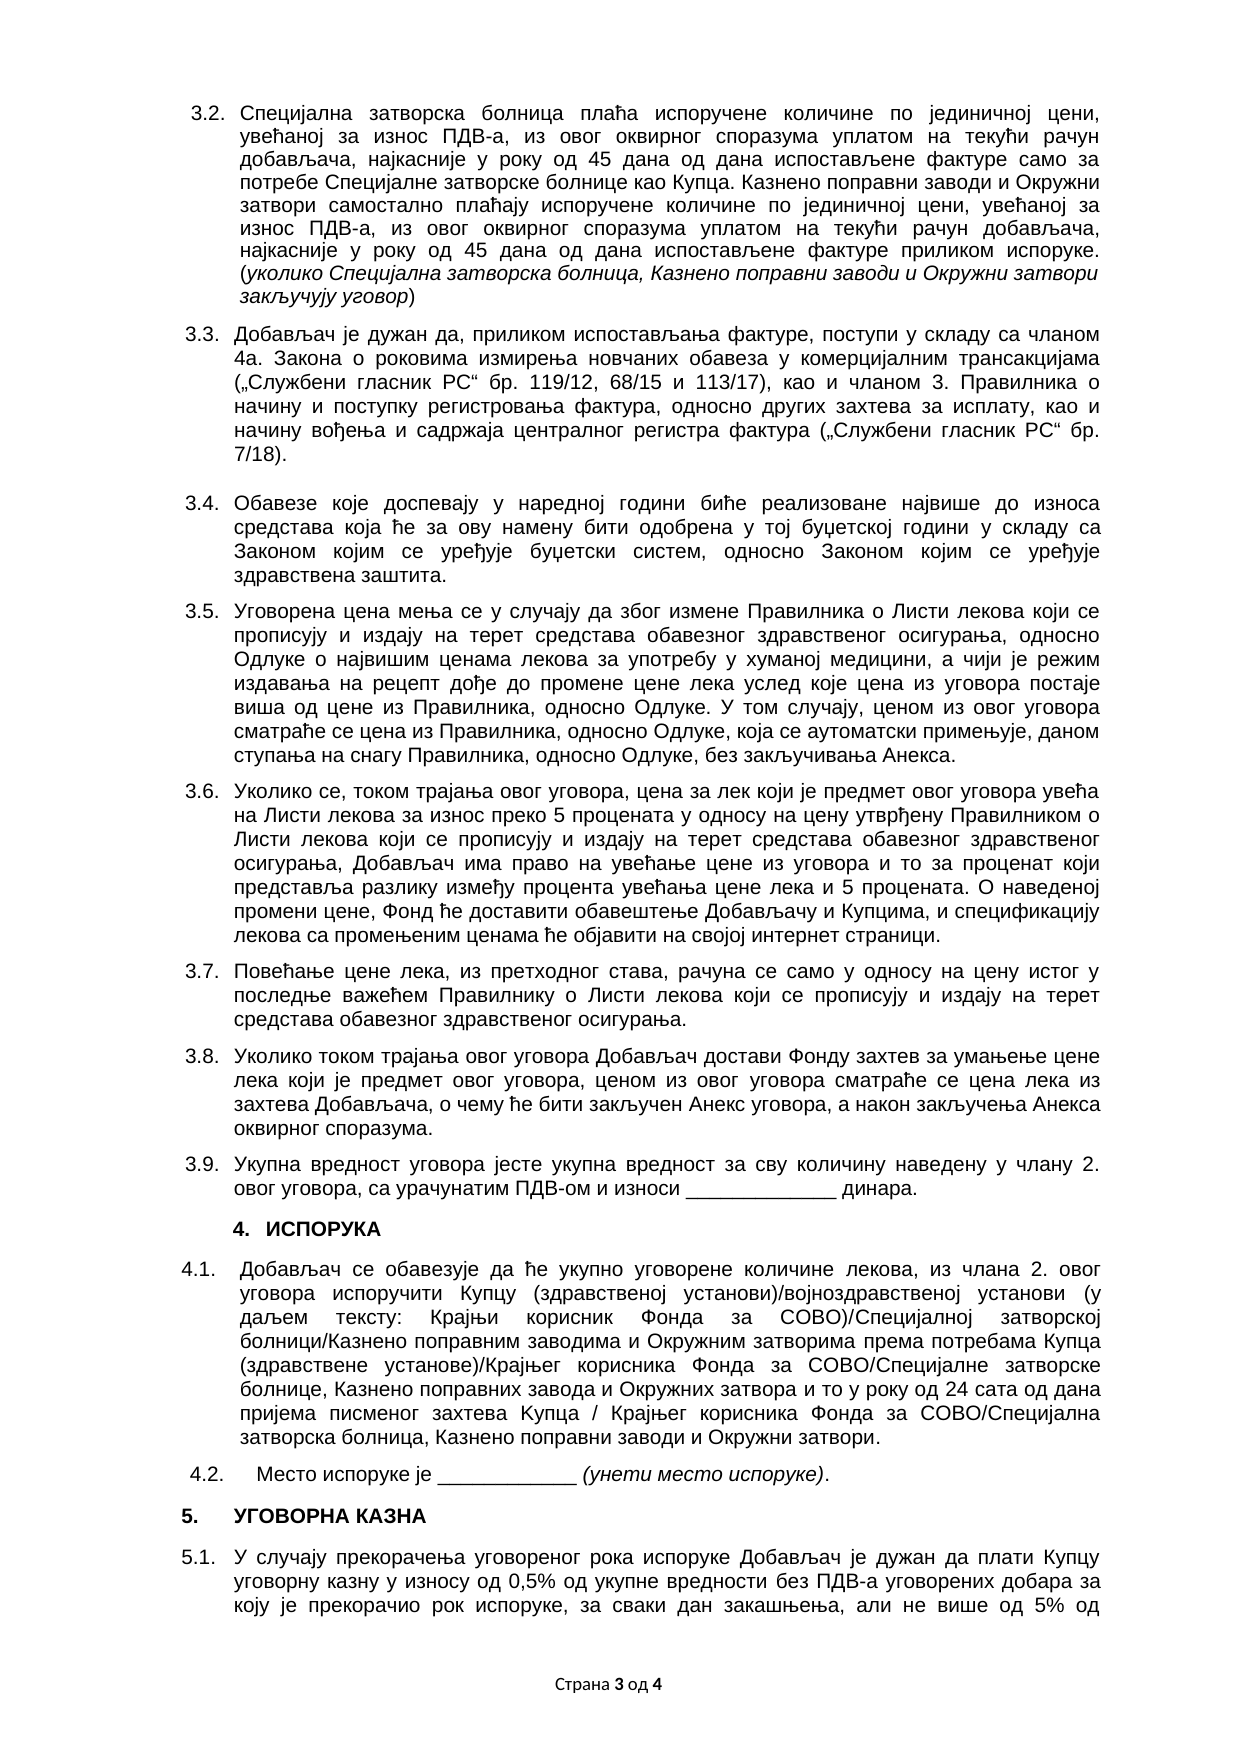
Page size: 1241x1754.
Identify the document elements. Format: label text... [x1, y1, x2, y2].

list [181, 1544, 1101, 1616]
list Уговорена цена мења се у случају да због измене Правилника о Листи лекова који се прописују и издају на терет средстава обавезног здравственог осигурања, односно Одлуке о највишим ценама лекова за употребу у хуманој медицини, а чији је режим издавања на рецепт дође до промене цене лека услед које цена из уговора постаје виша од цене из Правилника, односно Одлуке. У том случају, ценом из овог уговора сматраће се цена из Правилника, односно Одлуке, која се аутоматски примењује, даном ступања на снагу Правилника, односно Одлуке, без закључивања Анекса. [185, 599, 1101, 767]
list Добављач је дужан да, приликом испостављања фактуре, поступи у складу са чланом 4а. Закона о роковима измирења новчаних обавеза у комерцијалним трансакцијама („Службени гласник РС“ бр. 119/12, 68/15 и 113/17), као и чланом 3. Правилника о начину и поступку регистровања фактура, односно других захтева за исплату, као и начину вођења и садржаја централног регистра фактура („Службени гласник РС“ бр. 7/18). [185, 322, 1101, 466]
list УГОВОРНА КАЗНА [181, 1504, 1101, 1528]
list Добављач се обавезује да ће укупно уговорене количине лекова, из члана 2. овог уговора испоручити Купцу (здравственој установи)/војноздравственој установи (у даљем тексту: Крајњи корисник Фонда за СОВО)/Специјалној затворској болници/Казнено поправним заводима и Окружним затворима према потребама Купца (здравствене установе)/Крајњег корисника Фонда за СОВО/Специјалне затворске болнице, Казнено поправних завода и Окружних затвора и то у року од 24 сата од дана пријема писменог захтева Kупца / Крајњег корисника Фонда за СОВО/Специјалнa затворскa болница, Казнено поправни заводи и Окружни затвори. [181, 1257, 1101, 1449]
list Специјална затворска болница плаћа испоручене количине по јединичној цени, увећаној за износ ПДВ-а, из овог оквирног споразума уплатом на текући рачун добављача, најкасније у року од 45 дана од дана испостављене фактуре само за потребе Специјалне затворске болнице као Купца. Казнено поправни заводи и Окружни затвори самостално плаћају испоручене количине по јединичној цени, увећаној за износ ПДВ-а, из овог оквирног споразума уплатом на текући рачун добављача, најкасније у року од 45 дана од дана испостављене фактуре приликом испоруке. (уколико Специјална затворска болница, Казнено поправни заводи и Окружни затвори закључују уговор) [191, 102, 1101, 308]
list ИСПОРУКА [233, 1217, 1101, 1241]
list Уколико током трајања овог уговора Добављач достави Фонду захтев за умањење цене лека који је предмет овог уговора, ценом из овог уговора сматраће се цена лека из захтева Добављача, о чему ће бити закључен Анекс уговора, а након закључења Анекса оквирног споразума. [185, 1044, 1101, 1139]
list Место испоруке је ____________ (унети место испоруке). [189, 1461, 1101, 1485]
list Oбавезе које доспевају у наредној години биће реализоване највише до износа средстава која ће за ову намену бити одобрена у тој буџетској години у складу са Законом којим се уређује буџетски систем, односно Законом којим се уређује здравствена заштита. [185, 491, 1101, 586]
list Уколико се, током трајања овог уговора, цена за лек који је предмет овог уговора увећа на Листи лекова за износ преко 5 процената у односу на цену утврђену Правилником о Листи лекова који се прописују и издају на терет средстава обавезног здравственог осигурања, Добављач има право на увећање цене из уговора и то за проценат који представља разлику између процента увећања цене лека и 5 процената. О наведеној промени цене, Фонд ће доставити обавештење Добављачу и Купцима, и спецификацију лекова са промењеним ценама ће објавити на својој интернет страници. [185, 779, 1101, 947]
list Повећање цене лека, из претходног става, рачуна се само у односу на цену истог у последње важећем Правилнику о Листи лекова који се прописују и издају на терет средстава обавезног здравственог осигурања. [185, 959, 1101, 1031]
list Укупна вредност уговора јесте укупна вредност за сву количину наведену у члану 2. овог уговора, са урачунатим ПДВ-ом и износи _____________ динара. [185, 1152, 1101, 1200]
